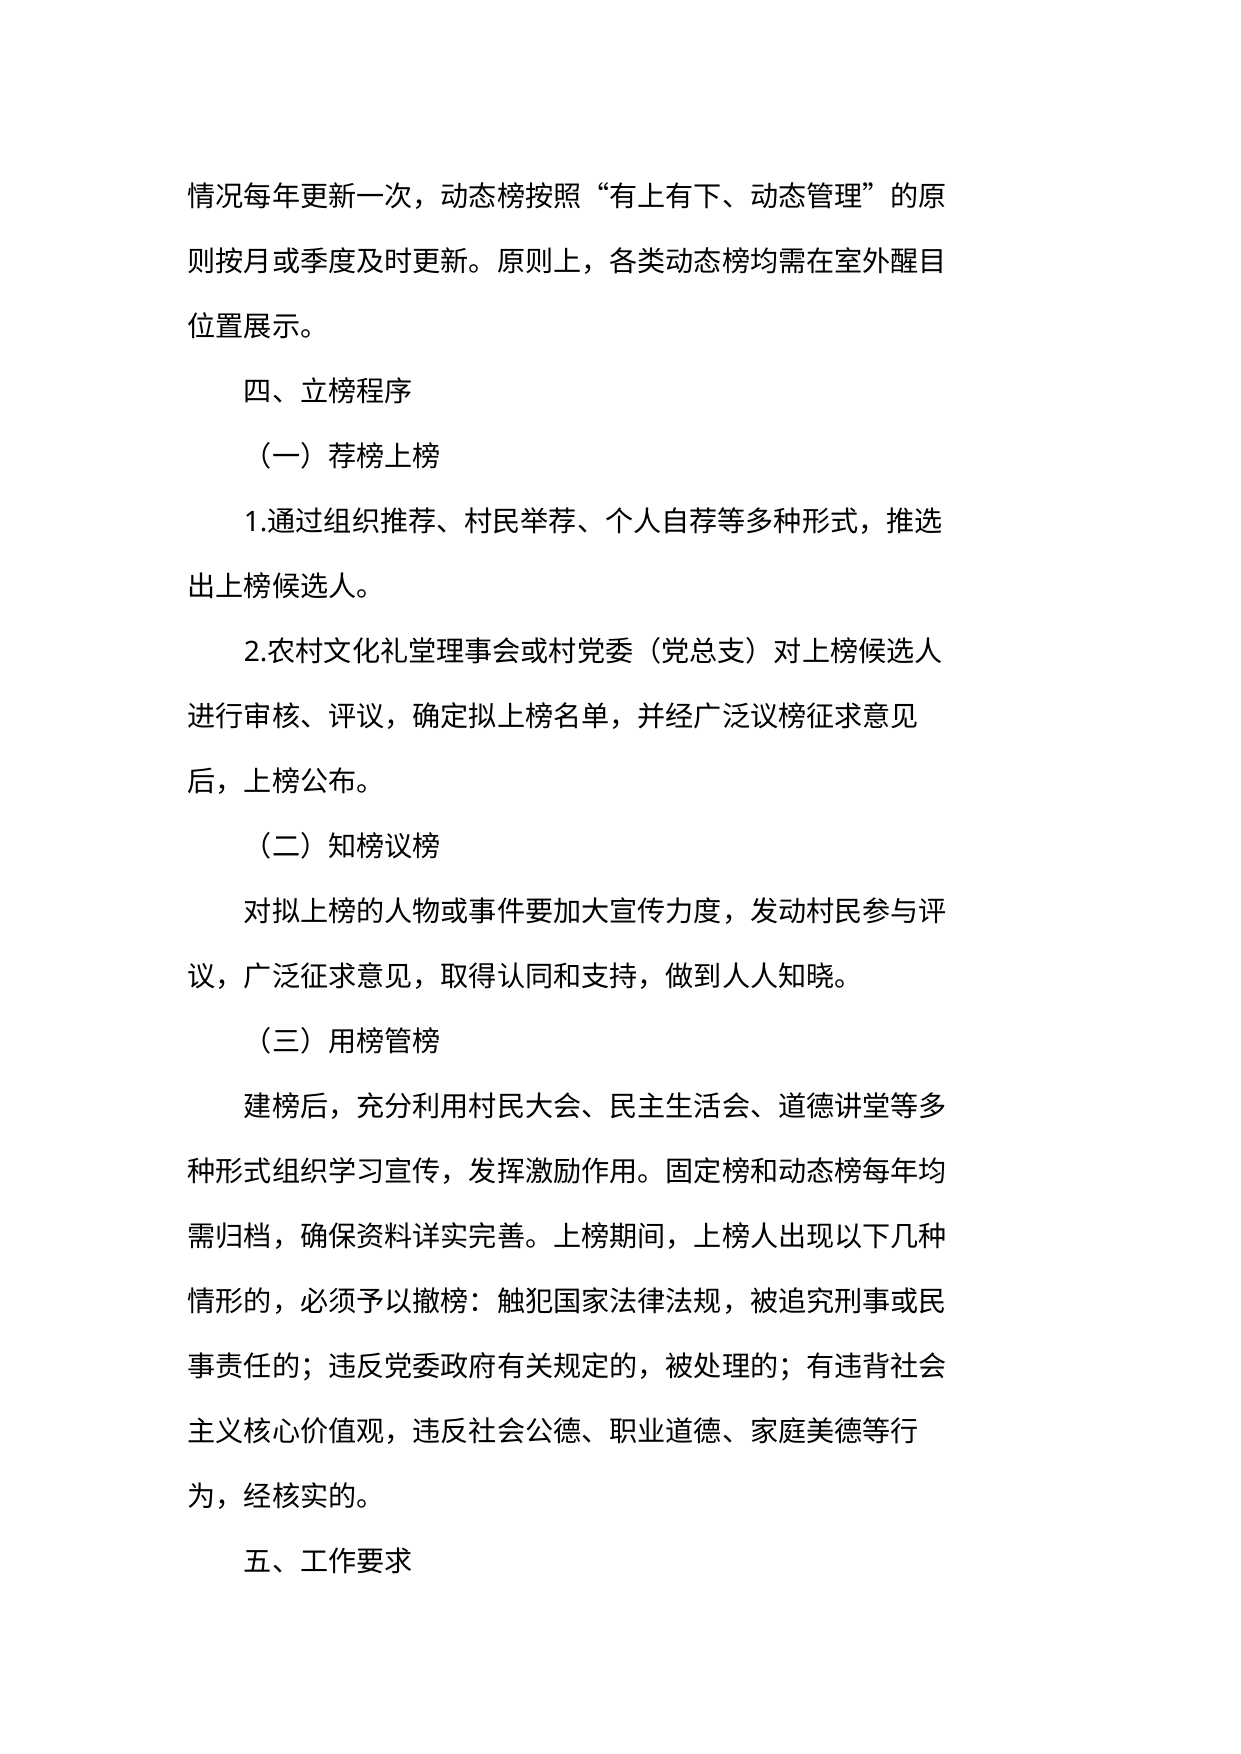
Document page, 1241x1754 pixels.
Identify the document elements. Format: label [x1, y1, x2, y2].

table_header [156, 162, 1021, 1592]
